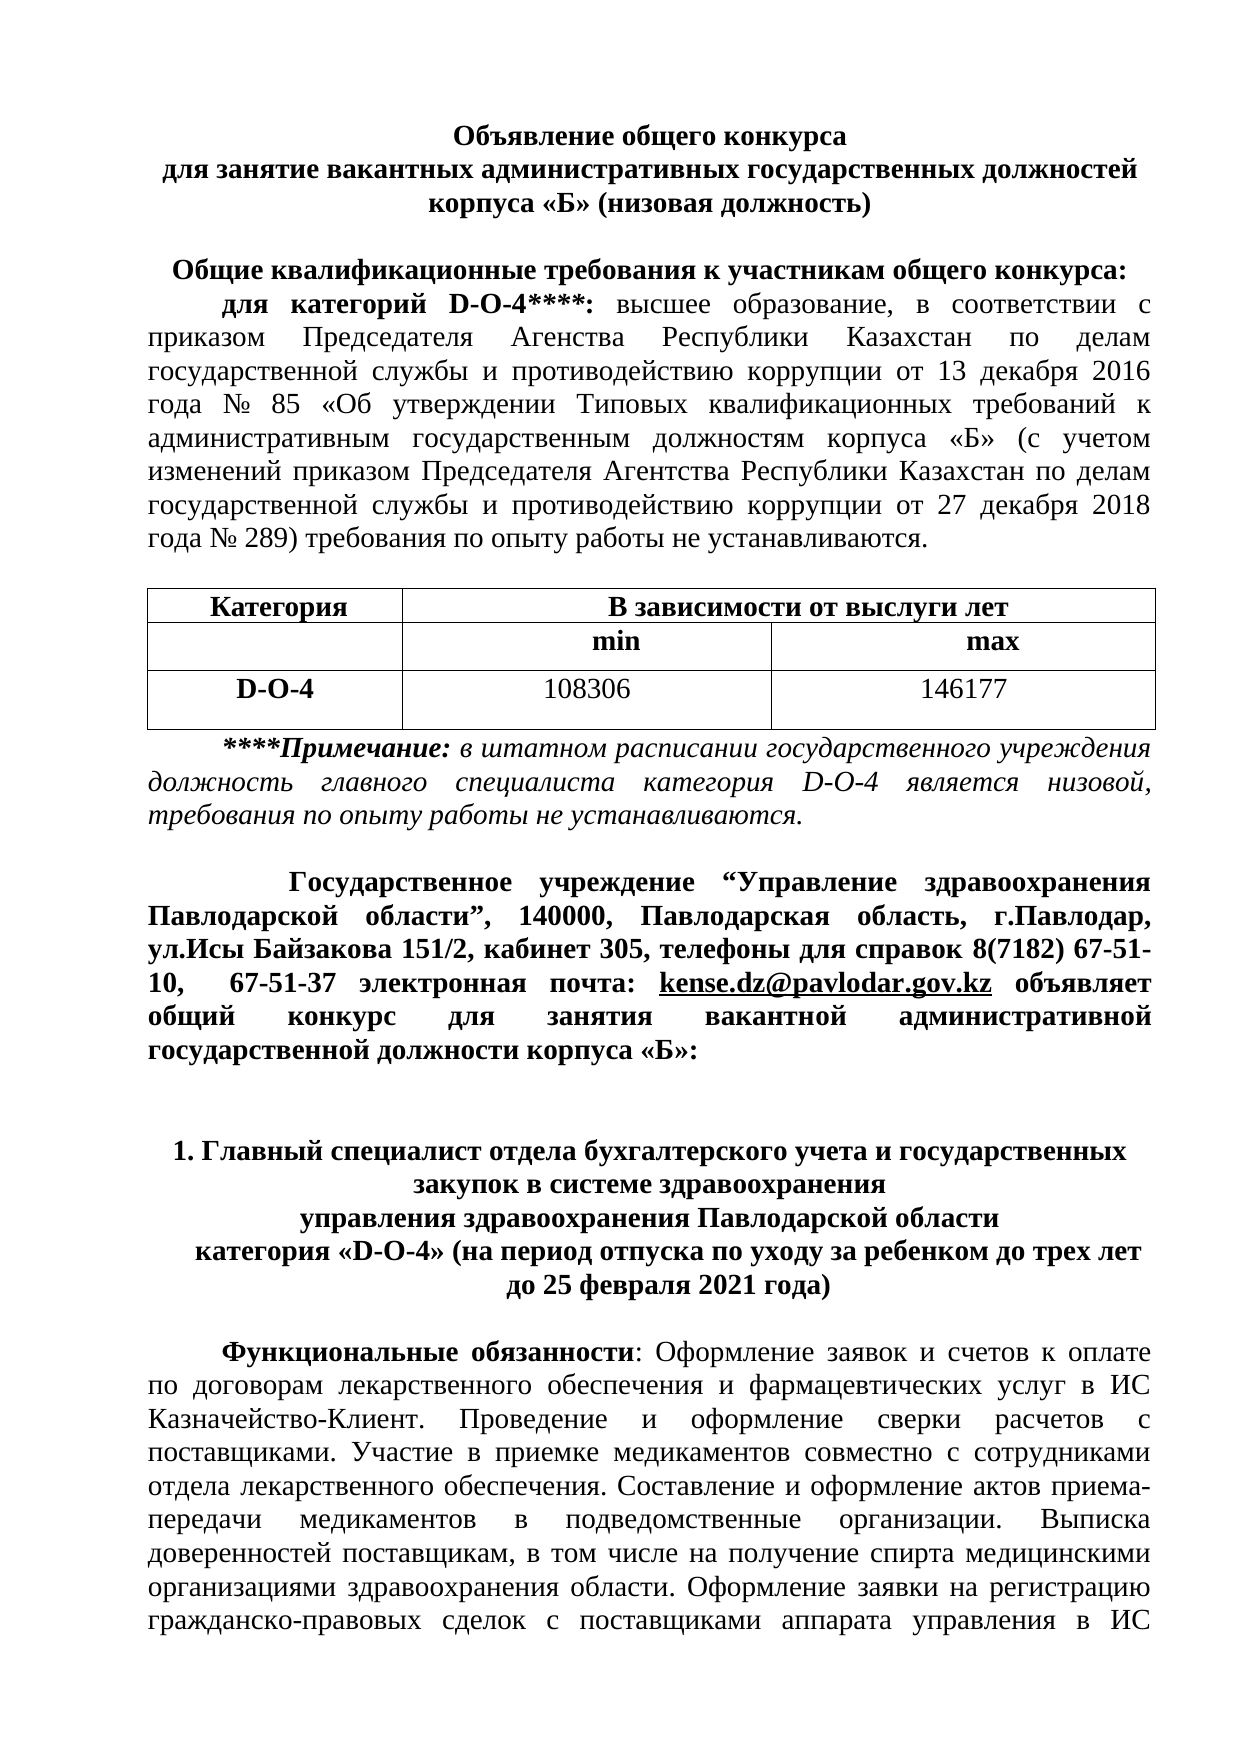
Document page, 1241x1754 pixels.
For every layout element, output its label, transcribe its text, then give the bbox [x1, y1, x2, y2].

table_cell [148, 623, 402, 670]
text до 25 февраля 2021 года) [185, 1267, 1152, 1300]
text корпуса «Б» (низовая должность) [148, 185, 1152, 219]
text Государственное учреждение “Управление здравоохранения Павлодарской области”, 140000, Павлодарская область, г.Павлодар, ул.Исы Байзакова 151/2, кабинет 305, телефоны для справок 8(7182) 67-51-10, 67-51-37 электронная почта: kense.dz@pavlodar.gov.kz объявляет общий конкурс для занятия вакантной административной государственной должности корпуса «Б»: [148, 864, 1152, 1066]
table_cell max [772, 623, 1155, 670]
table_cell min [403, 623, 771, 670]
table_header Категория [148, 589, 402, 622]
text Объявление общего конкурса [148, 118, 1152, 152]
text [148, 1334, 1152, 1636]
text 1. Главный специалист отдела бухгалтерского учета и государственных закупок в системе здравоохранения [148, 1133, 1152, 1200]
text для занятие вакантных административных государственных должностей [148, 152, 1152, 185]
text Общие квалификационные требования к участникам общего конкурса: [148, 252, 1152, 286]
table_cell D-O-4 [148, 671, 402, 729]
table_cell 146177 [772, 671, 1155, 729]
table_header В зависимости от выслуги лет [403, 589, 1155, 622]
table_cell 108306 [403, 671, 771, 729]
text для категорий D-O-4****: высшее образование, в соответствии c приказом Председателя Агенства Республики Казахстан по делам государственной службы и противодействию коррупции от 13 декабря 2016 года № 85 «Об утверждении Типовых квалификационных требований к административным государственным должностям корпуса «Б» (с учетом изменений приказом Председателя Агентства Республики Казахстан по делам государственной службы и противодействию коррупции от 27 декабря 2018 года № 289) требования по опыту работы не устанавливаются. [148, 286, 1152, 554]
text ****Примечание: в штатном расписании государственного учреждения должность главного специалиста категория D-O-4 является низовой, требования по опыту работы не устанавливаются. [148, 730, 1152, 831]
text управления здравоохранения Павлодарской области [148, 1200, 1152, 1233]
text категория «D-О-4» (на период отпуска по уходу за ребенком до трех лет [185, 1233, 1152, 1267]
